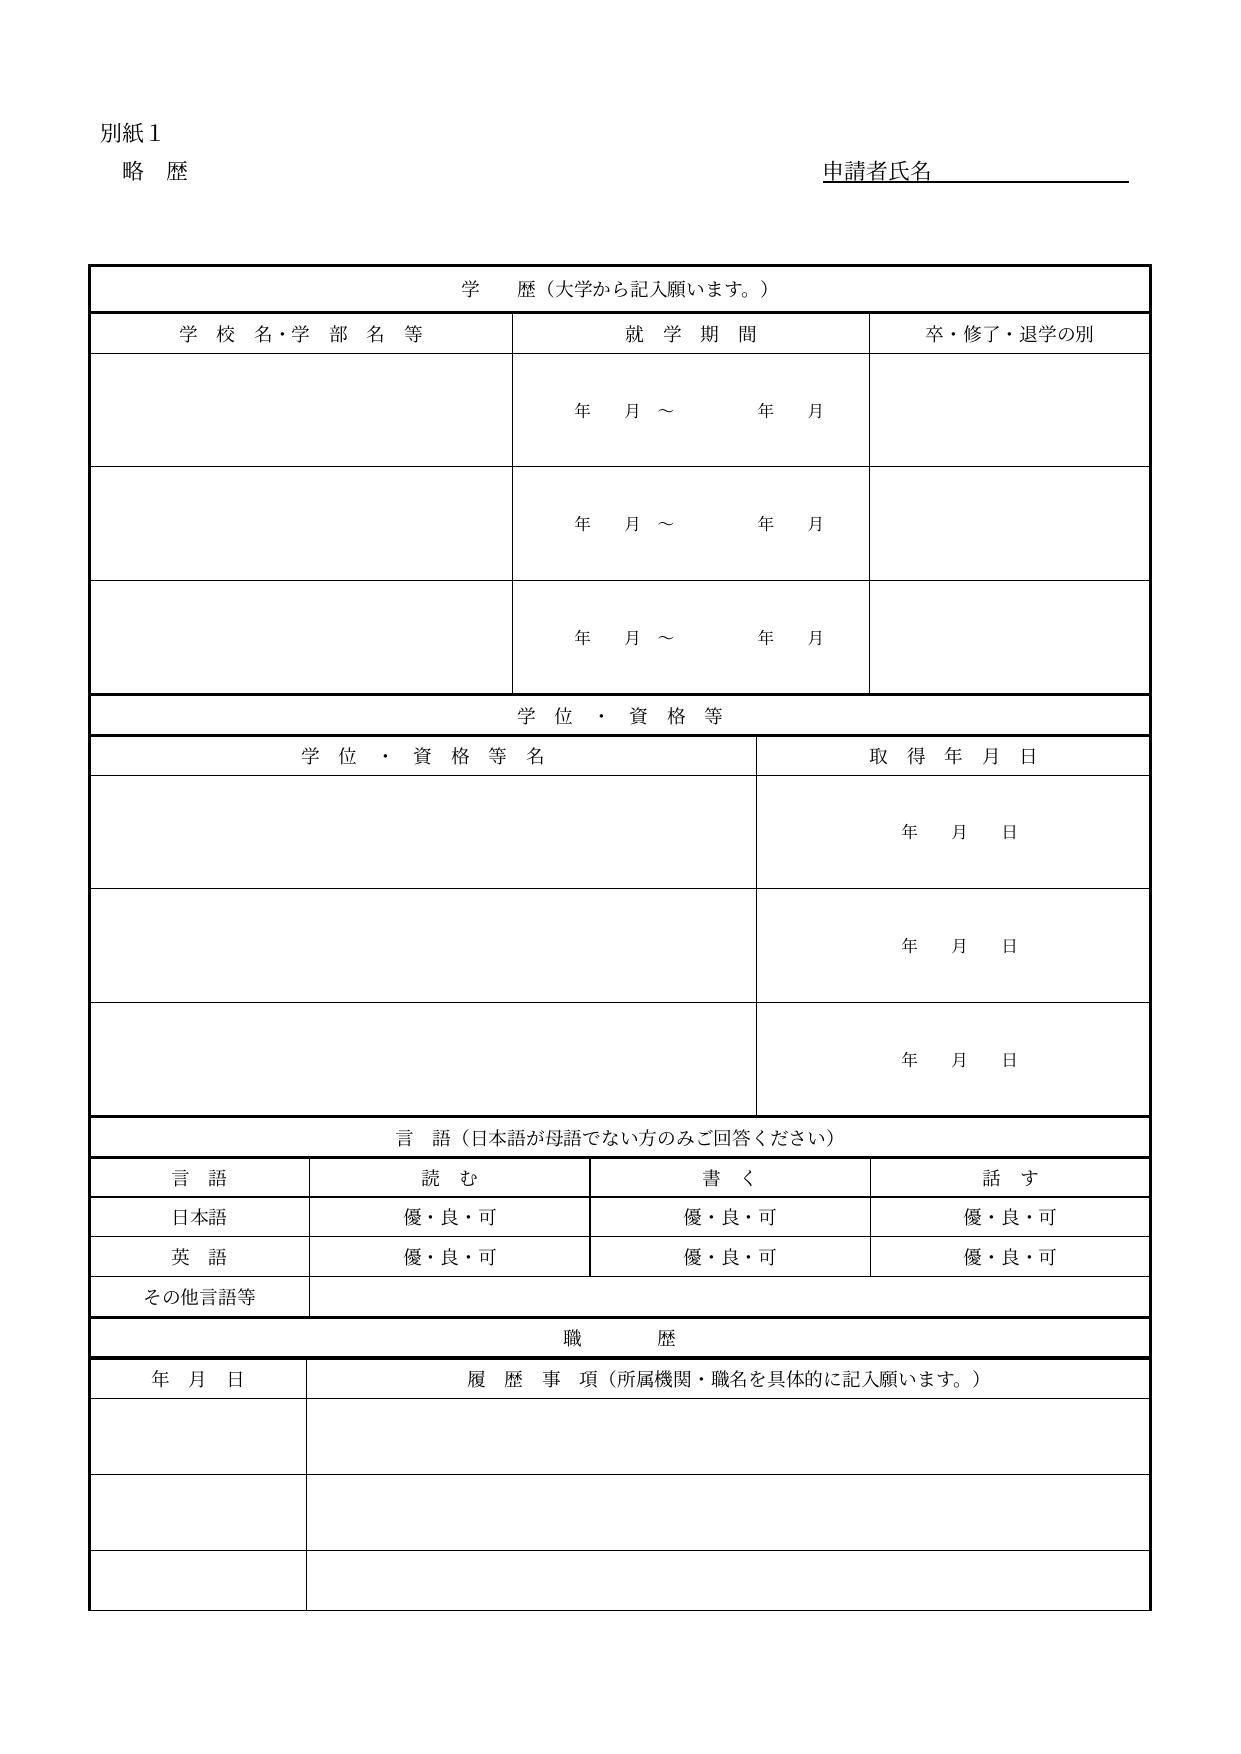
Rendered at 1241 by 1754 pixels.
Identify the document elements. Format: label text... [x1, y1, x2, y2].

table_cell [870, 581, 1149, 693]
table_cell [91, 1003, 756, 1115]
table_cell 履 歴 事 項（所属機関・職名を具体的に記入願います。） [307, 1360, 1149, 1398]
table_cell [91, 776, 756, 888]
table_cell 日本語 [91, 1198, 309, 1236]
table_cell 取 得 年 月 日 [757, 737, 1149, 774]
table_cell 年 月 ～ 年 月 [513, 354, 869, 466]
table_cell 言 語（日本語が母語でない方のみご回答ください） [91, 1118, 1149, 1156]
table_cell [91, 1475, 306, 1550]
text 略 歴 申請者氏名 [100, 151, 1140, 188]
table_cell 年 月 ～ 年 月 [513, 467, 869, 580]
table_cell [307, 1551, 1149, 1609]
table_cell [91, 1551, 306, 1609]
text 別紙１ [100, 113, 1140, 151]
table_cell [870, 467, 1149, 580]
table_cell [307, 1399, 1149, 1474]
table_cell 年 月 日 [91, 1360, 306, 1398]
table_cell 優・良・可 [310, 1198, 589, 1236]
table_cell 就 学 期 間 [513, 314, 869, 353]
table_cell [91, 467, 512, 580]
table_cell [310, 1277, 1149, 1316]
table_cell 職 歴 [91, 1319, 1149, 1356]
table_cell [307, 1475, 1149, 1550]
table_cell 学 位 ・ 資 格 等 [91, 696, 1149, 734]
table_cell 読 む [310, 1159, 589, 1196]
table_cell 言 語 [91, 1159, 309, 1196]
table_cell 年 月 日 [757, 1003, 1149, 1115]
table_header 学 歴（大学から記入願います。） [91, 267, 1149, 311]
table_cell 学 位 ・ 資 格 等 名 [91, 737, 756, 774]
table_cell 年 月 日 [757, 776, 1149, 888]
table_cell 優・良・可 [591, 1198, 870, 1236]
table_cell 年 月 ～ 年 月 [513, 581, 869, 693]
table_cell 英 語 [91, 1237, 309, 1276]
table_cell 年 月 日 [757, 889, 1149, 1002]
table_cell その他言語等 [91, 1277, 309, 1316]
table_cell [91, 889, 756, 1002]
table_cell 優・良・可 [591, 1237, 870, 1276]
table_cell [91, 1399, 306, 1474]
table_cell 話 す [871, 1159, 1149, 1196]
table_cell [91, 581, 512, 693]
table_cell 優・良・可 [871, 1198, 1149, 1236]
table_cell 学 校 名・学 部 名 等 [91, 314, 512, 353]
table_cell [870, 354, 1149, 466]
table_cell [91, 354, 512, 466]
table_cell 優・良・可 [310, 1237, 589, 1276]
table_cell 卒・修了・退学の別 [870, 314, 1149, 353]
table_cell 優・良・可 [871, 1237, 1149, 1276]
table_cell 書 く [591, 1159, 870, 1196]
